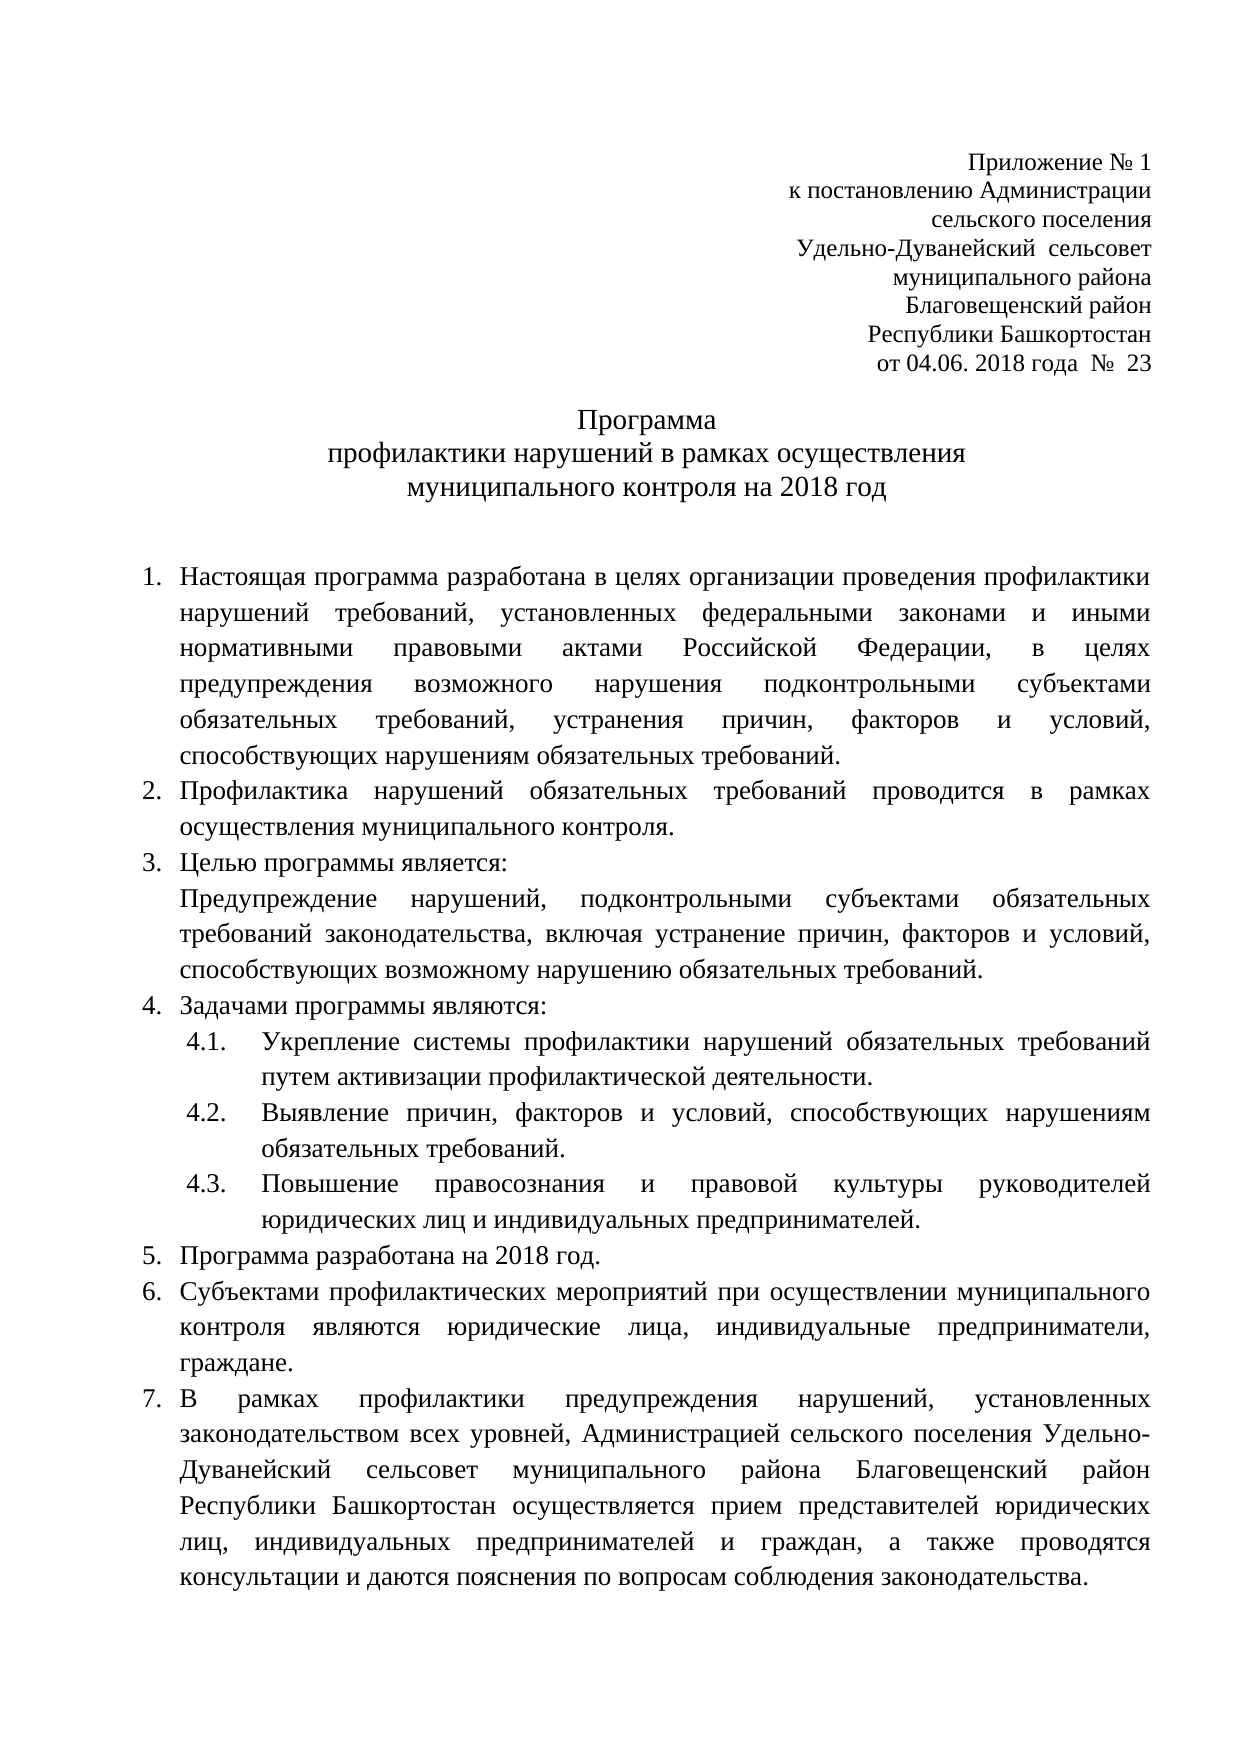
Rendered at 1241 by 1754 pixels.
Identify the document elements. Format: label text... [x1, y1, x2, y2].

list Программа разработана на 2018 год. [142, 1239, 1152, 1270]
list Предупреждение нарушений, подконтрольными субъектами обязательных требований законодательства, включая устранение причин, факторов и условий, способствующих возможному нарушению обязательных требований. [179, 882, 1152, 984]
list Укрепление системы профилактики нарушений обязательных требований путем активизации профилактической деятельности. [186, 1024, 1152, 1091]
text профилактики нарушений в рамках осуществления [142, 436, 1152, 469]
text к постановлению Администрации [680, 176, 1152, 204]
text Приложение № 1 [680, 147, 1152, 176]
text Удельно-Дуванейский сельсовет [680, 233, 1152, 262]
text муниципального района [680, 262, 1152, 291]
text от 04.06. 2018 года № 23 [680, 348, 1152, 377]
text Благовещенский район [680, 291, 1152, 319]
list В рамках профилактики предупреждения нарушений, установленных законодательством всех уровней, Администрацией сельского поселения Удельно-Дуванейский сельсовет муниципального района Благовещенский район Республики Башкортостан осуществляется прием представителей юридических лиц, индивидуальных предпринимателей и граждан, а также проводятся консультации и даются пояснения по вопросам соблюдения законодательства. [142, 1382, 1152, 1592]
text муниципального контроля на 2018 год [142, 469, 1152, 503]
list Профилактика нарушений обязательных требований проводится в рамках осуществления муниципального контроля. [142, 774, 1152, 841]
text сельского поселения [680, 204, 1152, 233]
list Выявление причин, факторов и условий, способствующих нарушениям обязательных требований. [186, 1096, 1152, 1163]
list Субъектами профилактических мероприятий при осуществлении муниципального контроля являются юридические лица, индивидуальные предприниматели, граждане. [142, 1275, 1152, 1377]
list Задачами программы являются: [142, 989, 1152, 1020]
text Республики Башкортостан [680, 319, 1152, 348]
list Повышение правосознания и правовой культуры руководителей юридических лиц и индивидуальных предпринимателей. [186, 1167, 1152, 1234]
list Целью программы является: [142, 846, 1152, 877]
text Программа [142, 402, 1152, 436]
list Настоящая программа разработана в целях организации проведения профилактики нарушений требований, установленных федеральными законами и иными нормативными правовыми актами Российской Федерации, в целях предупреждения возможного нарушения подконтрольными субъектами обязательных требований, устранения причин, факторов и условий, способствующих нарушениям обязательных требований. [142, 560, 1152, 770]
